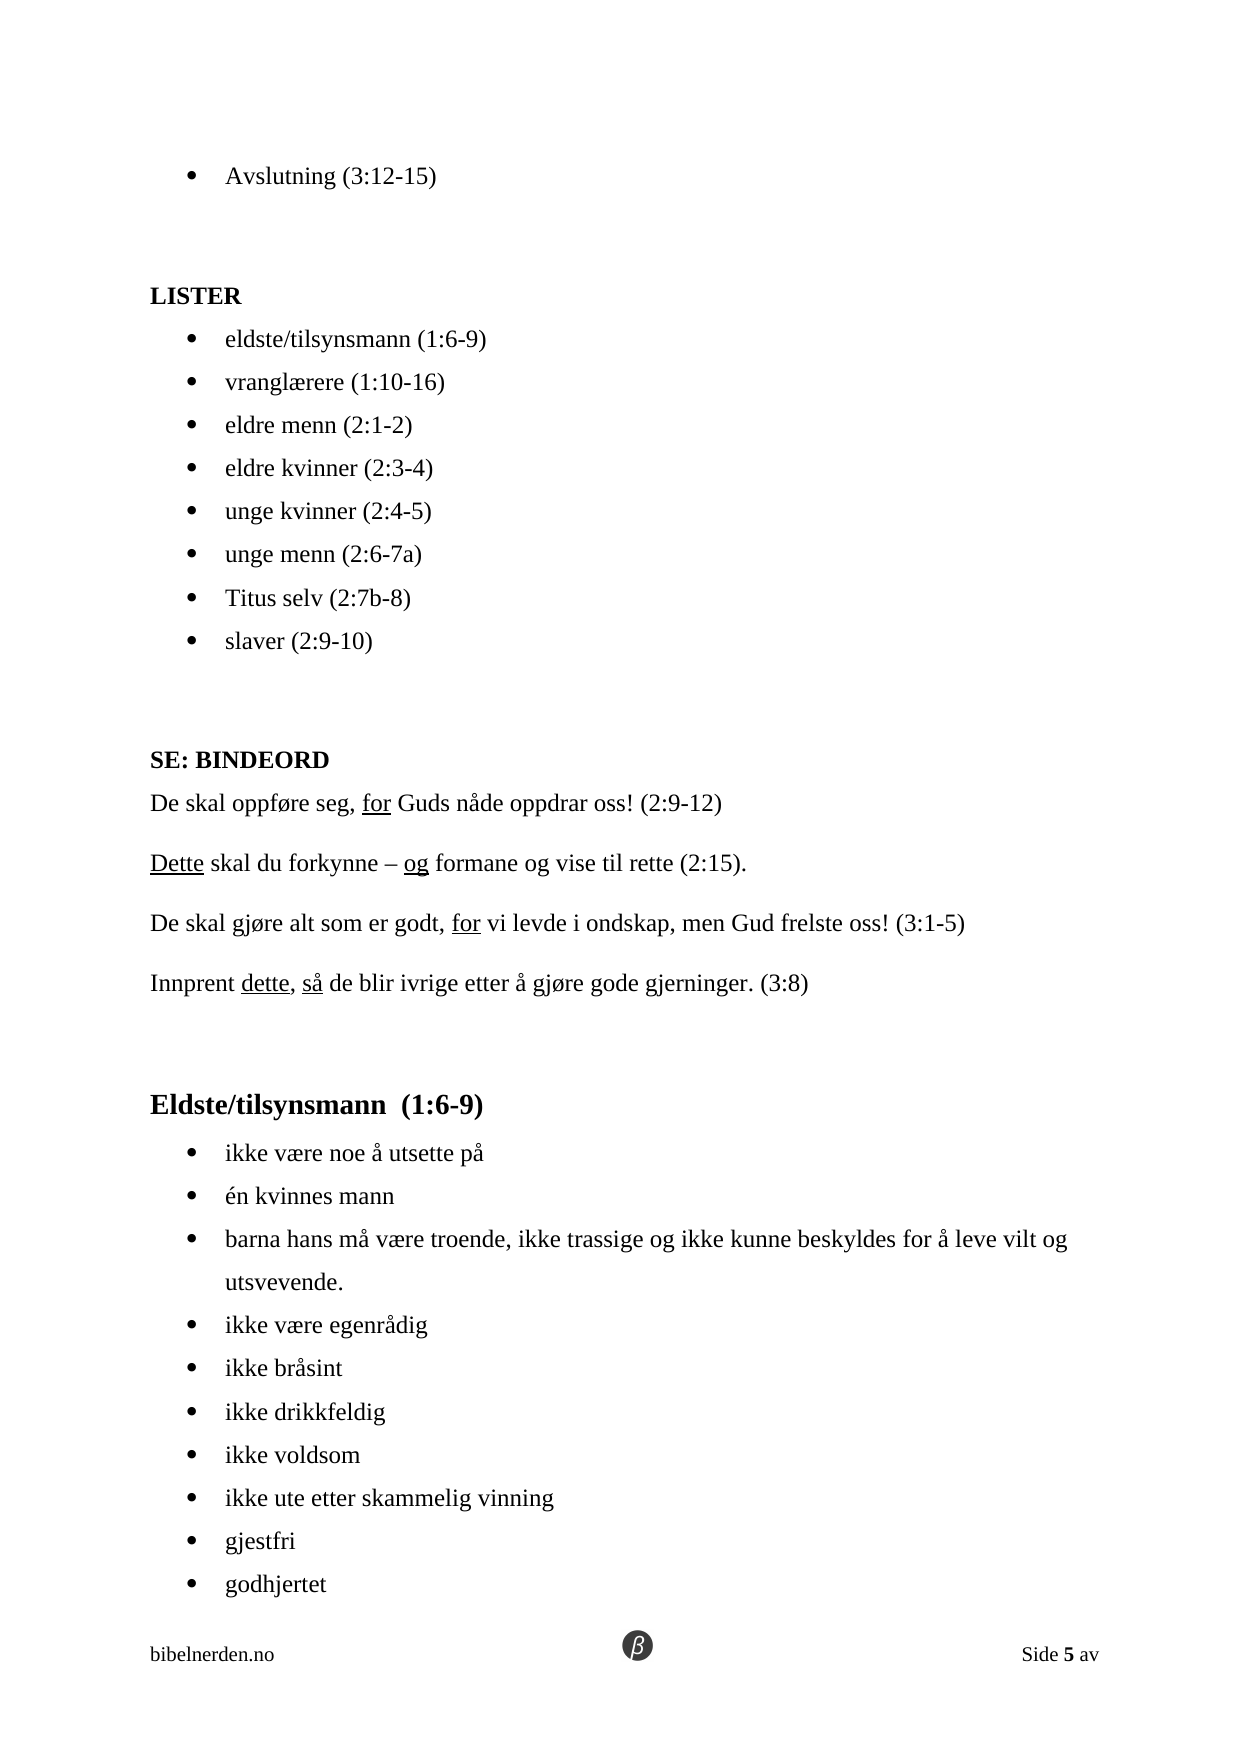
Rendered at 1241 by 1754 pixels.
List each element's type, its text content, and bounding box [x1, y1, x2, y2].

text Dette skal du forkynne – og formane og vise til rette (2:15). [150, 848, 1090, 877]
subtitle Eldste/tilsynsmann (1:6-9) [150, 1087, 1090, 1121]
list gjestfri [187, 1526, 1090, 1555]
list ikke ute etter skammelig vinning [187, 1483, 1090, 1512]
list ikke være egenrådig [187, 1310, 1090, 1339]
subtitle Se: bindeord [150, 745, 1090, 774]
list eldre menn (2:1-2) [187, 410, 1090, 439]
list eldre kvinner (2:3-4) [187, 453, 1090, 482]
list barna hans må være troende, ikke trassige og ikke kunne beskyldes for å leve vilt og utsvevende. [187, 1224, 1090, 1296]
subtitle Lister [150, 281, 1090, 309]
list ikke drikkfeldig [187, 1397, 1090, 1425]
text Innprent dette, så de blir ivrige etter å gjøre gode gjerninger. (3:8) [150, 968, 1090, 997]
list unge menn (2:6-7a) [187, 539, 1090, 568]
list Titus selv (2:7b-8) [187, 583, 1090, 611]
list eldste/tilsynsmann (1:6-9) [187, 324, 1090, 353]
picture [621, 1629, 654, 1662]
list Avslutning (3:12-15) [187, 161, 1090, 190]
text De skal oppføre seg, for Guds nåde oppdrar oss! (2:9-12) [150, 788, 1090, 817]
list ikke bråsint [187, 1353, 1090, 1382]
list ikke voldsom [187, 1440, 1090, 1468]
list godhjertet [187, 1569, 1090, 1598]
list slaver (2:9-10) [187, 626, 1090, 654]
text De skal gjøre alt som er godt, for vi levde i ondskap, men Gud frelste oss! (3:1-5) [150, 908, 1090, 937]
list én kvinnes mann [187, 1181, 1090, 1210]
list unge kvinner (2:4-5) [187, 496, 1090, 525]
list ikke være noe å utsette på [187, 1138, 1090, 1167]
list vranglærere (1:10-16) [187, 367, 1090, 396]
